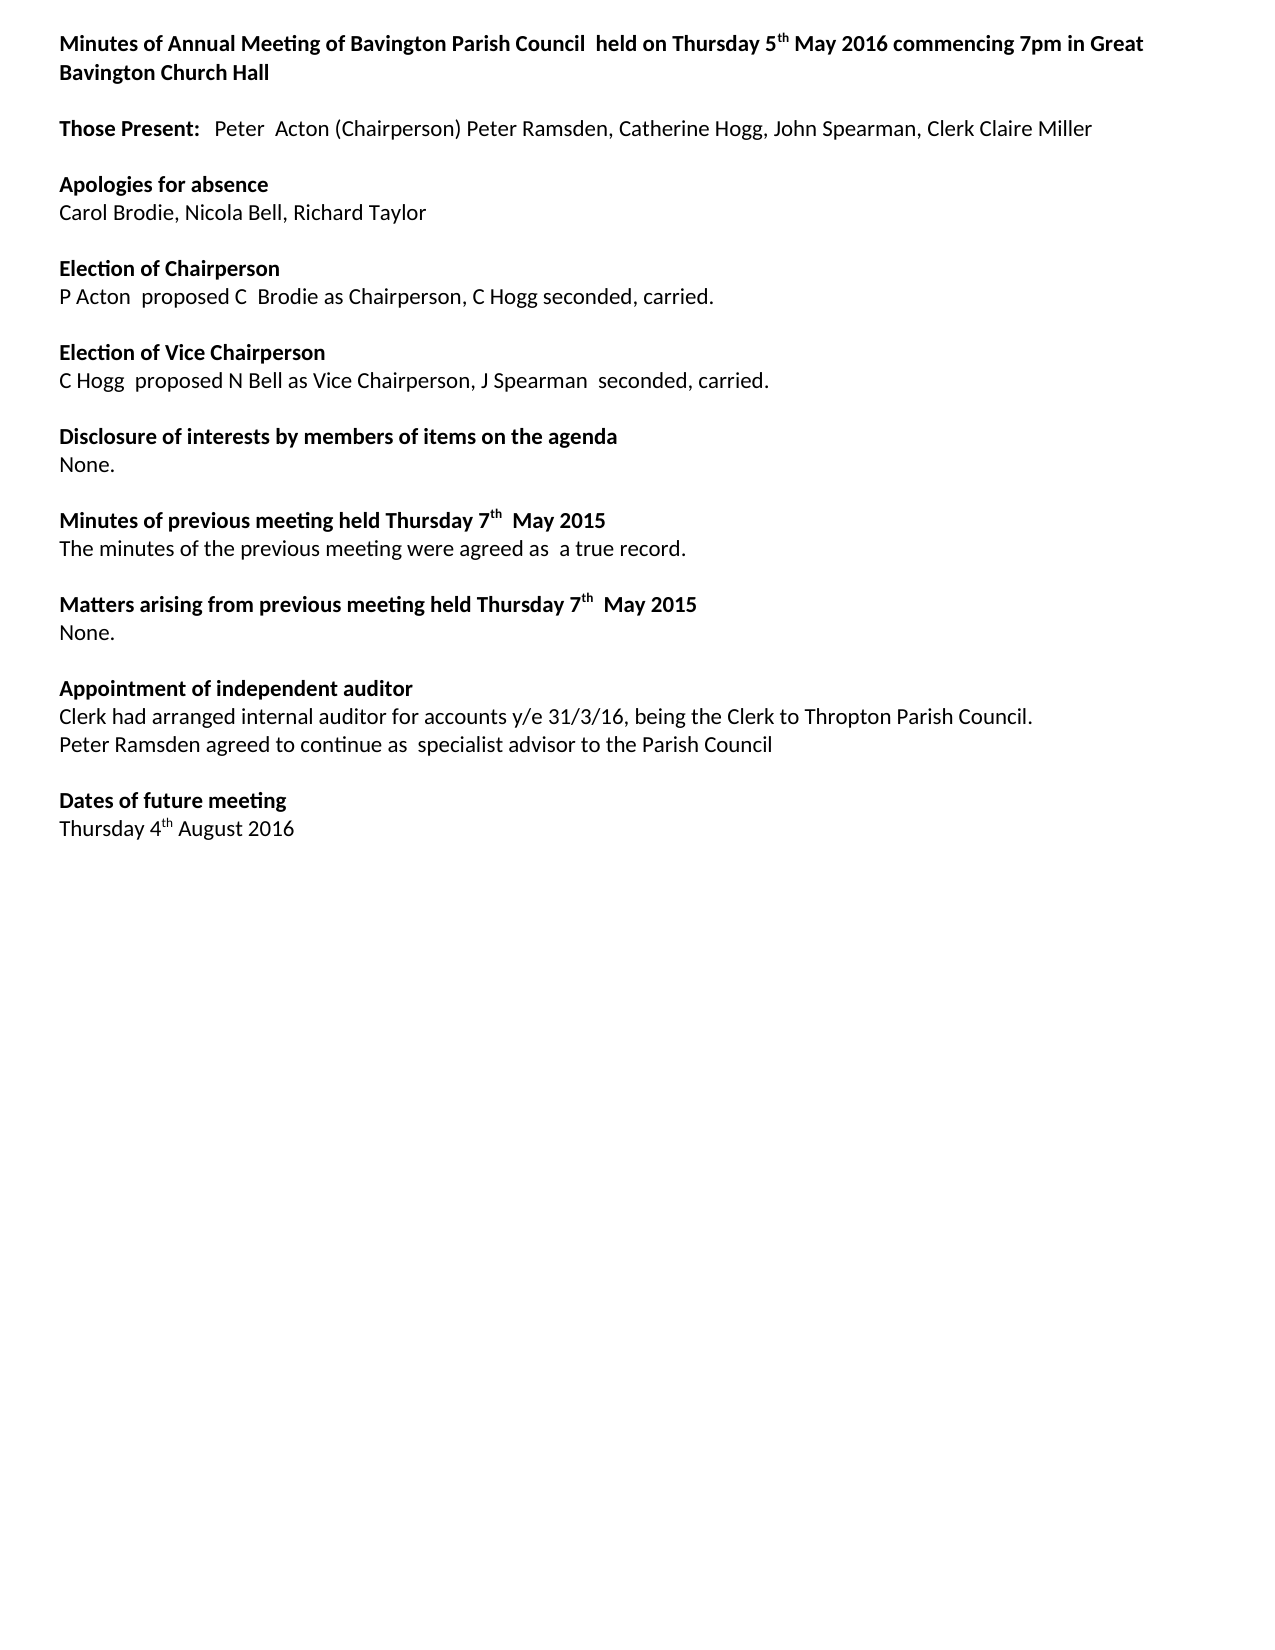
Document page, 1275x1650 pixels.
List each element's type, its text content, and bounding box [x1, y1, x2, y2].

text Carol Brodie, Nicola Bell, Richard Taylor [59, 198, 1216, 226]
text Apologies for absence [59, 170, 1216, 198]
text Those Present: Peter Acton (Chairperson) Peter Ramsden, Catherine Hogg, John Spearman, Clerk Claire Miller [59, 114, 1216, 142]
text The minutes of the previous meeting were agreed as a true record. [59, 534, 1216, 562]
text Minutes of previous meeting held Thursday 7th May 2015 [59, 506, 1216, 534]
text Matters arising from previous meeting held Thursday 7th May 2015 [59, 590, 1216, 618]
text Minutes of Annual Meeting of Bavington Parish Council held on Thursday 5th May 2016 commencing 7pm in Great Bavington Church Hall [59, 29, 1216, 86]
text None. [59, 450, 1216, 478]
text Peter Ramsden agreed to continue as specialist advisor to the Parish Council [59, 730, 1216, 758]
text C Hogg proposed N Bell as Vice Chairperson, J Spearman seconded, carried. [59, 366, 1216, 394]
text Clerk had arranged internal auditor for accounts y/e 31/3/16, being the Clerk to Thropton Parish Council. [59, 702, 1216, 730]
text Thursday 4th August 2016 [59, 814, 1216, 842]
text None. [59, 618, 1216, 646]
text Disclosure of interests by members of items on the agenda [59, 422, 1216, 450]
text Election of Chairperson [59, 254, 1216, 282]
text Election of Vice Chairperson [59, 338, 1216, 366]
text Dates of future meeting [59, 786, 1216, 814]
text Appointment of independent auditor [59, 674, 1216, 702]
text P Acton proposed C Brodie as Chairperson, C Hogg seconded, carried. [59, 282, 1216, 310]
